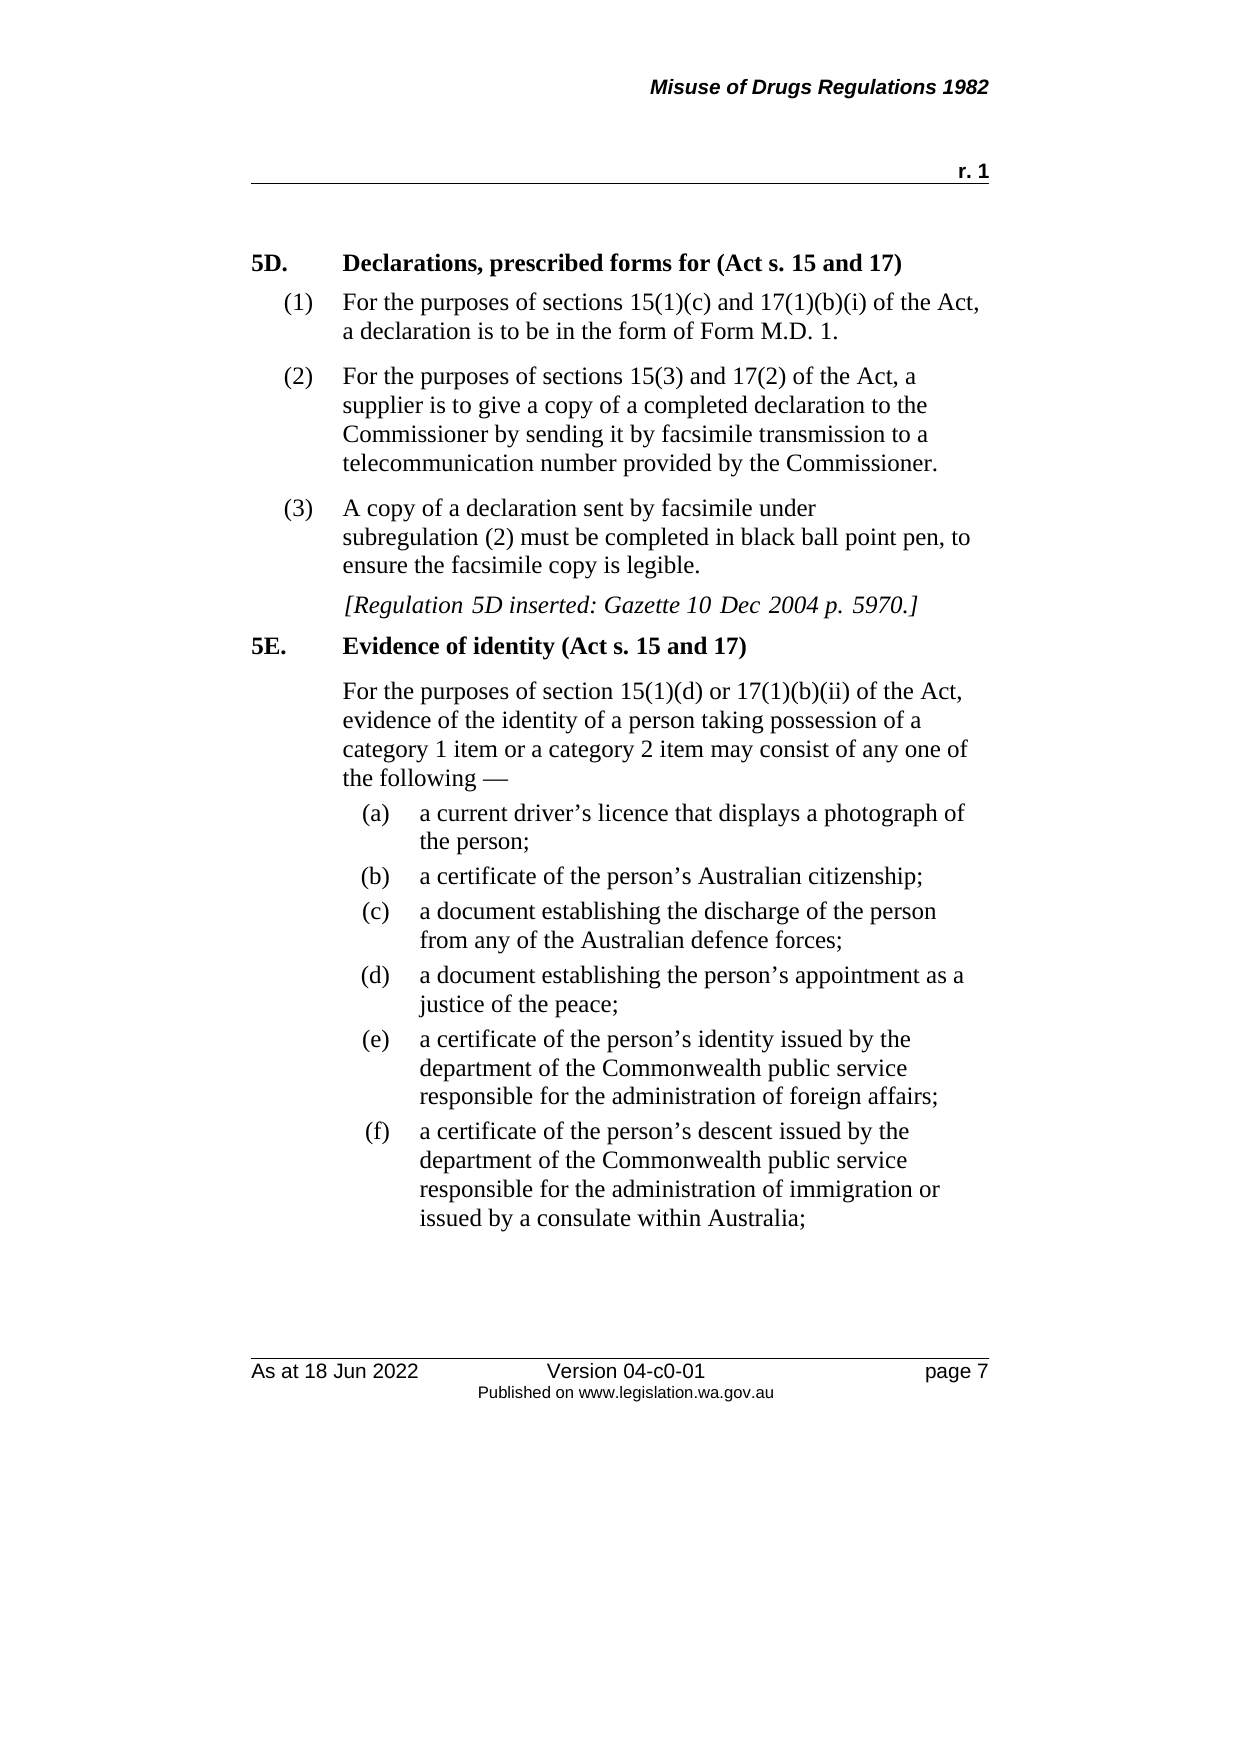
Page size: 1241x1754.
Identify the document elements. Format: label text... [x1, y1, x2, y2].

text (3) A copy of a declaration sent by facsimile under subregulation (2) must be completed in black ball point pen, to ensure the facsimile copy is legible. [251, 493, 989, 579]
text (d) a document establishing the person’s appointment as a justice of the peace; [251, 960, 989, 1018]
subtitle 5E. Evidence of identity (Act s. 15 and 17) [251, 631, 989, 660]
text [Regulation 5D inserted: Gazette 10 Dec 2004 p. 5970.] [251, 590, 989, 618]
text For the purposes of section 15(1)(d) or 17(1)(b)(ii) of the Act, evidence of the identity of a person taking possession of a category 1 item or a category 2 item may consist of any one of the following — [251, 676, 989, 791]
text (b) a certificate of the person’s Australian citizenship; [251, 861, 989, 890]
text (2) For the purposes of sections 15(3) and 17(2) of the Act, a supplier is to give a copy of a completed declaration to the Commissioner by sending it by facsimile transmission to a telecommunication number provided by the Commissioner. [251, 361, 989, 476]
text (1) For the purposes of sections 15(1)(c) and 17(1)(b)(i) of the Act, a declaration is to be in the form of Form M.D. 1. [251, 287, 989, 345]
text (e) a certificate of the person’s identity issued by the department of the Commonwealth public service responsible for the administration of foreign affairs; [251, 1024, 989, 1110]
text (a) a current driver’s licence that displays a photograph of the person; [251, 798, 989, 855]
subtitle 5D. Declarations, prescribed forms for (Act s. 15 and 17) [251, 248, 989, 277]
text (c) a document establishing the discharge of the person from any of the Australian defence forces; [251, 896, 989, 954]
text (f) a certificate of the person’s descent issued by the department of the Commonwealth public service responsible for the administration of immigration or issued by a consulate within Australia; [251, 1116, 989, 1231]
